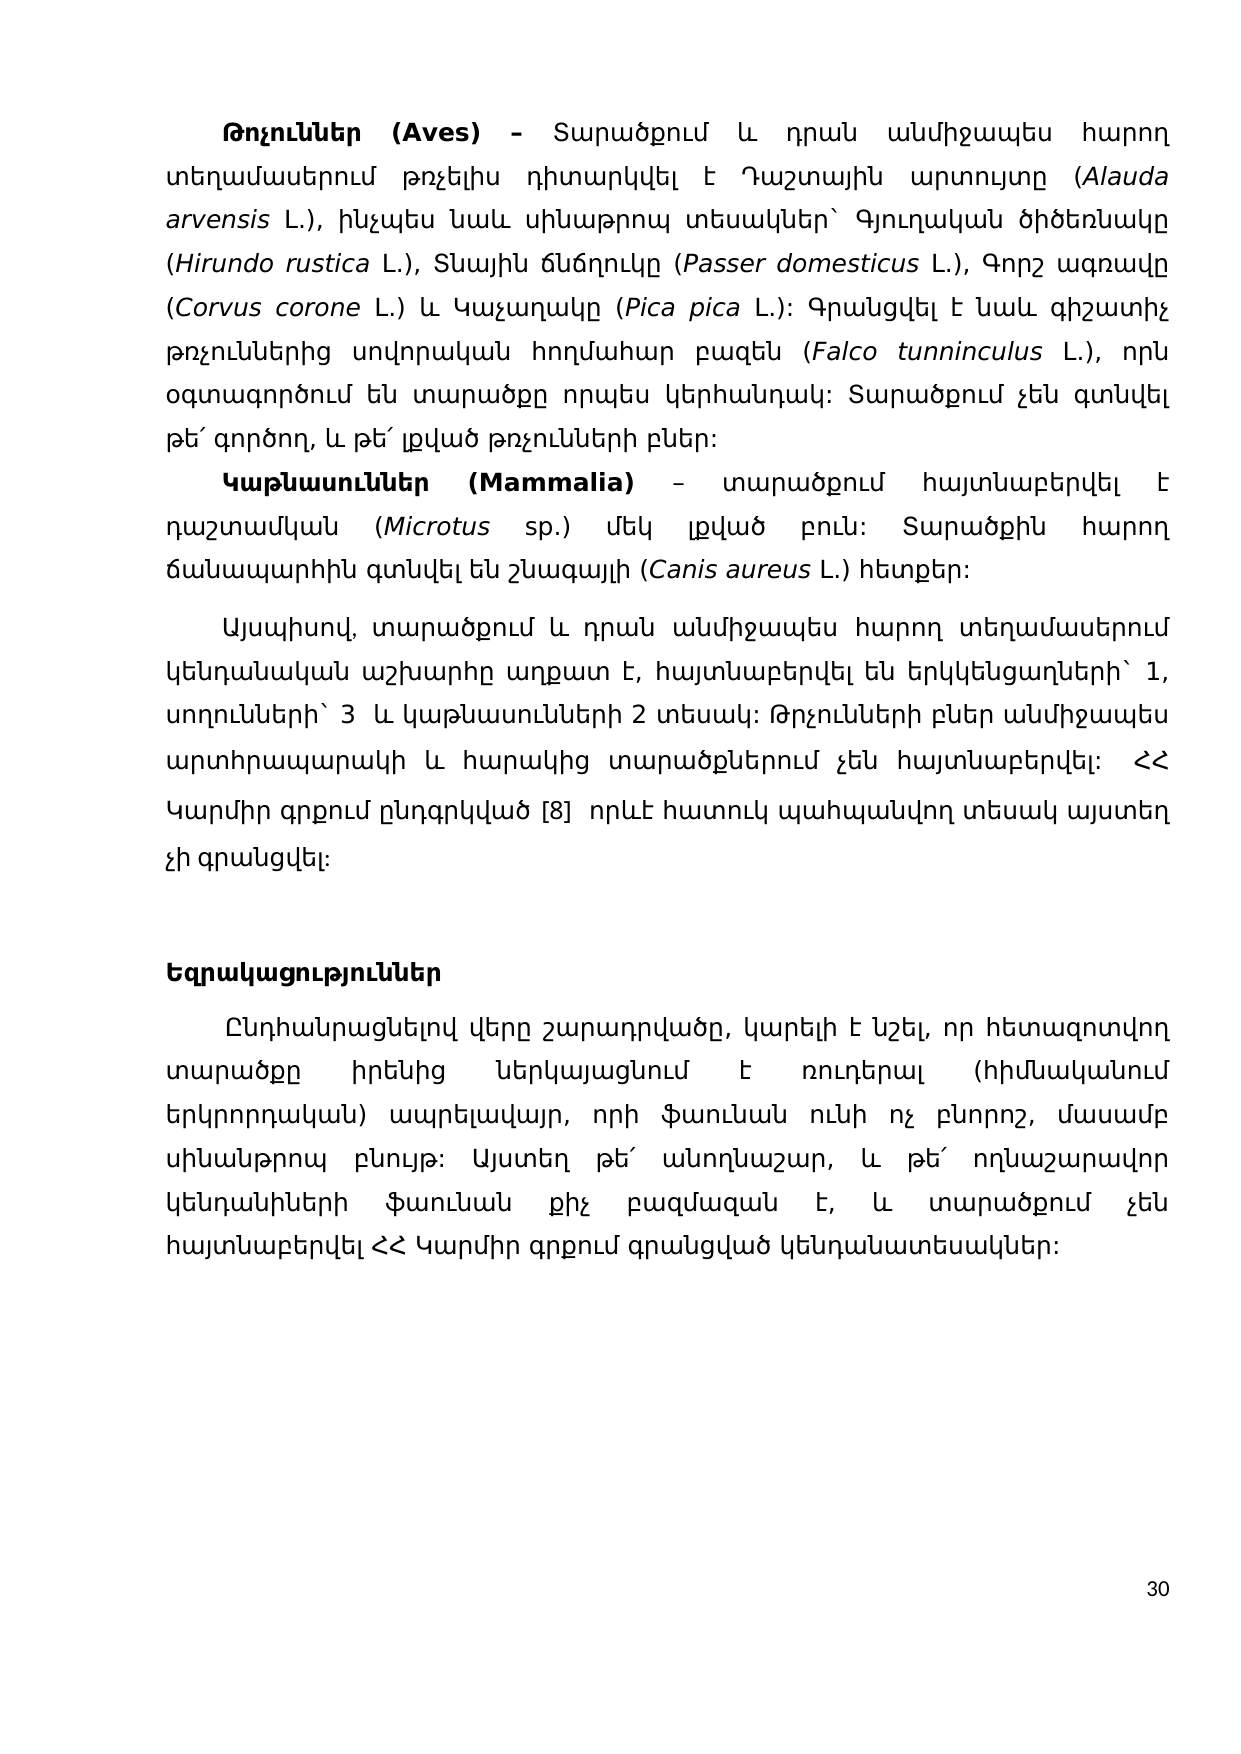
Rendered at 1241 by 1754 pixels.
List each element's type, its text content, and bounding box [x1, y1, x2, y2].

text Ընդհանրացնելով վերը շարադրվածը, կարելի է նշել, որ հետազոտվող տարածքը իրենից ներկայացնում է ռուդերալ (հիմնականում երկրորդական) ապրելավայր, որի ֆաունան ունի ոչ բնորոշ, մասամբ սինանթրոպ բնույթ: Այստեղ թե՛ անողնաշար, և թե՛ ողնաշարավոր կենդանիների ֆաունան քիչ բազմազան է, և տարածքում չեն հայտնաբերվել ՀՀ Կարմիր գրքում գրանցված կենդանատեսակներ: [165, 1013, 1169, 1261]
text Թոչուններ (Aves) – Տարածքում և դրան անմիջապես հարող տեղամասերում թռչելիս դիտարկվել է Դաշտային արտույտը (Alauda arvensis L.), ինչպես նաև սինաթրոպ տեսակներ` Գյուղական ծիծեռնակը (Hirundo rustica L.), Տնային ճնճղուկը (Passer domesticus L.), Գորշ ագռավը (Corvus corone L.) և Կաչաղակը (Pica pica L.): Գրանցվել է նաև գիշատիչ թռչուններից սովորական հողմահար բազեն (Falco tunninculus L.), որն օգտագործում են տարածքը որպես կերհանդակ: Տարածքում չեն գտնվել թե՛ գործող, և թե՛ լքված թռչունների բներ: [165, 118, 1169, 453]
text Եզրակացություններ [165, 958, 1169, 987]
text Կաթնասուններ (Mammalia) – տարածքում հայտնաբերվել է դաշտամկան (Microtus sp.) մեկ լքված բուն: Տարածքին հարող ճանապարհին գտնվել են շնագայլի (Canis aureus L.) հետքեր: [165, 468, 1169, 585]
text Այսպիսով, տարածքում և դրան անմիջապես հարող տեղամասերում կենդանական աշխարհը աղքատ է, հայտնաբերվել են երկկենցաղների` 1, սողունների` 3 և կաթնասունների 2 տեսակ: Թրչունների բներ անմիջապես արտհրապարակի և հարակից տարածքներում չեն հայտնաբերվել: ՀՀ Կարմիր գրքում ընդգրկված [8] որևէ հատուկ պահպանվող տեսակ այստեղ չի գրանցվել: [165, 612, 1169, 872]
